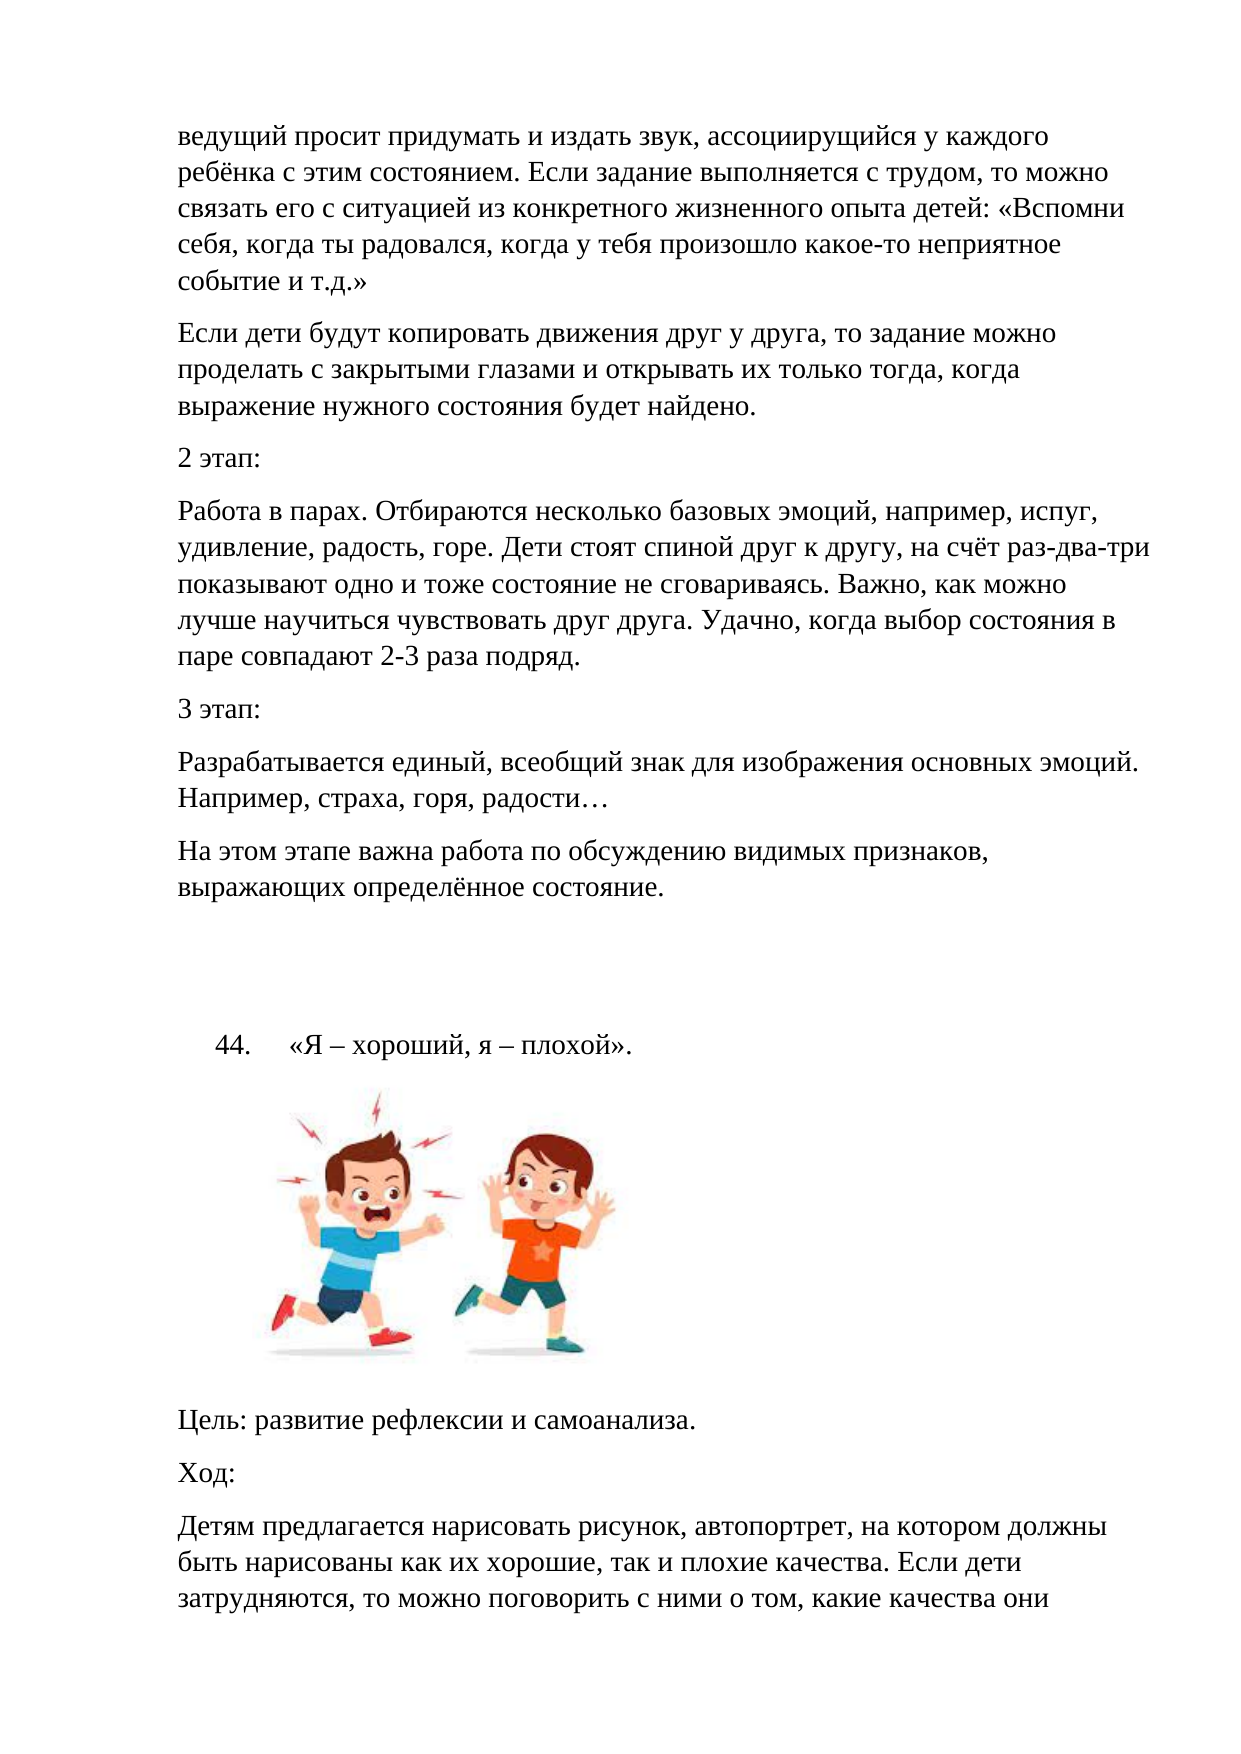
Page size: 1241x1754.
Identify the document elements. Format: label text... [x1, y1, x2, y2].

picture [252, 1063, 635, 1384]
list «Я – хороший, я – плохой». [215, 1027, 1152, 1061]
text Цель: развитие рефлексии и самоанализа. [177, 1402, 1152, 1436]
text Ход: [177, 1455, 1152, 1489]
text 2 этап: [177, 441, 1152, 474]
text Разрабатывается единый, всеобщий знак для изображения основных эмоций. Например, страха, горя, радости… [177, 744, 1152, 813]
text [177, 1508, 1152, 1614]
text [177, 118, 1152, 296]
text 3 этап: [177, 691, 1152, 724]
text Работа в парах. Отбираются несколько базовых эмоций, например, испуг, удивление, радость, горе. Дети стоят спиной друг к другу, на счёт раз-два-три показывают одно и тоже состояние не сговариваясь. Важно, как можно лучше научиться чувствовать друг друга. Удачно, когда выбор состояния в паре совпадают 2-3 раза подряд. [177, 493, 1152, 672]
text Если дети будут копировать движения друг у друга, то задание можно проделать с закрытыми глазами и открывать их только тогда, когда выражение нужного состояния будет найдено. [177, 316, 1152, 421]
text На этом этапе важна работа по обсуждению видимых признаков, выражающих определённое состояние. [177, 833, 1152, 902]
